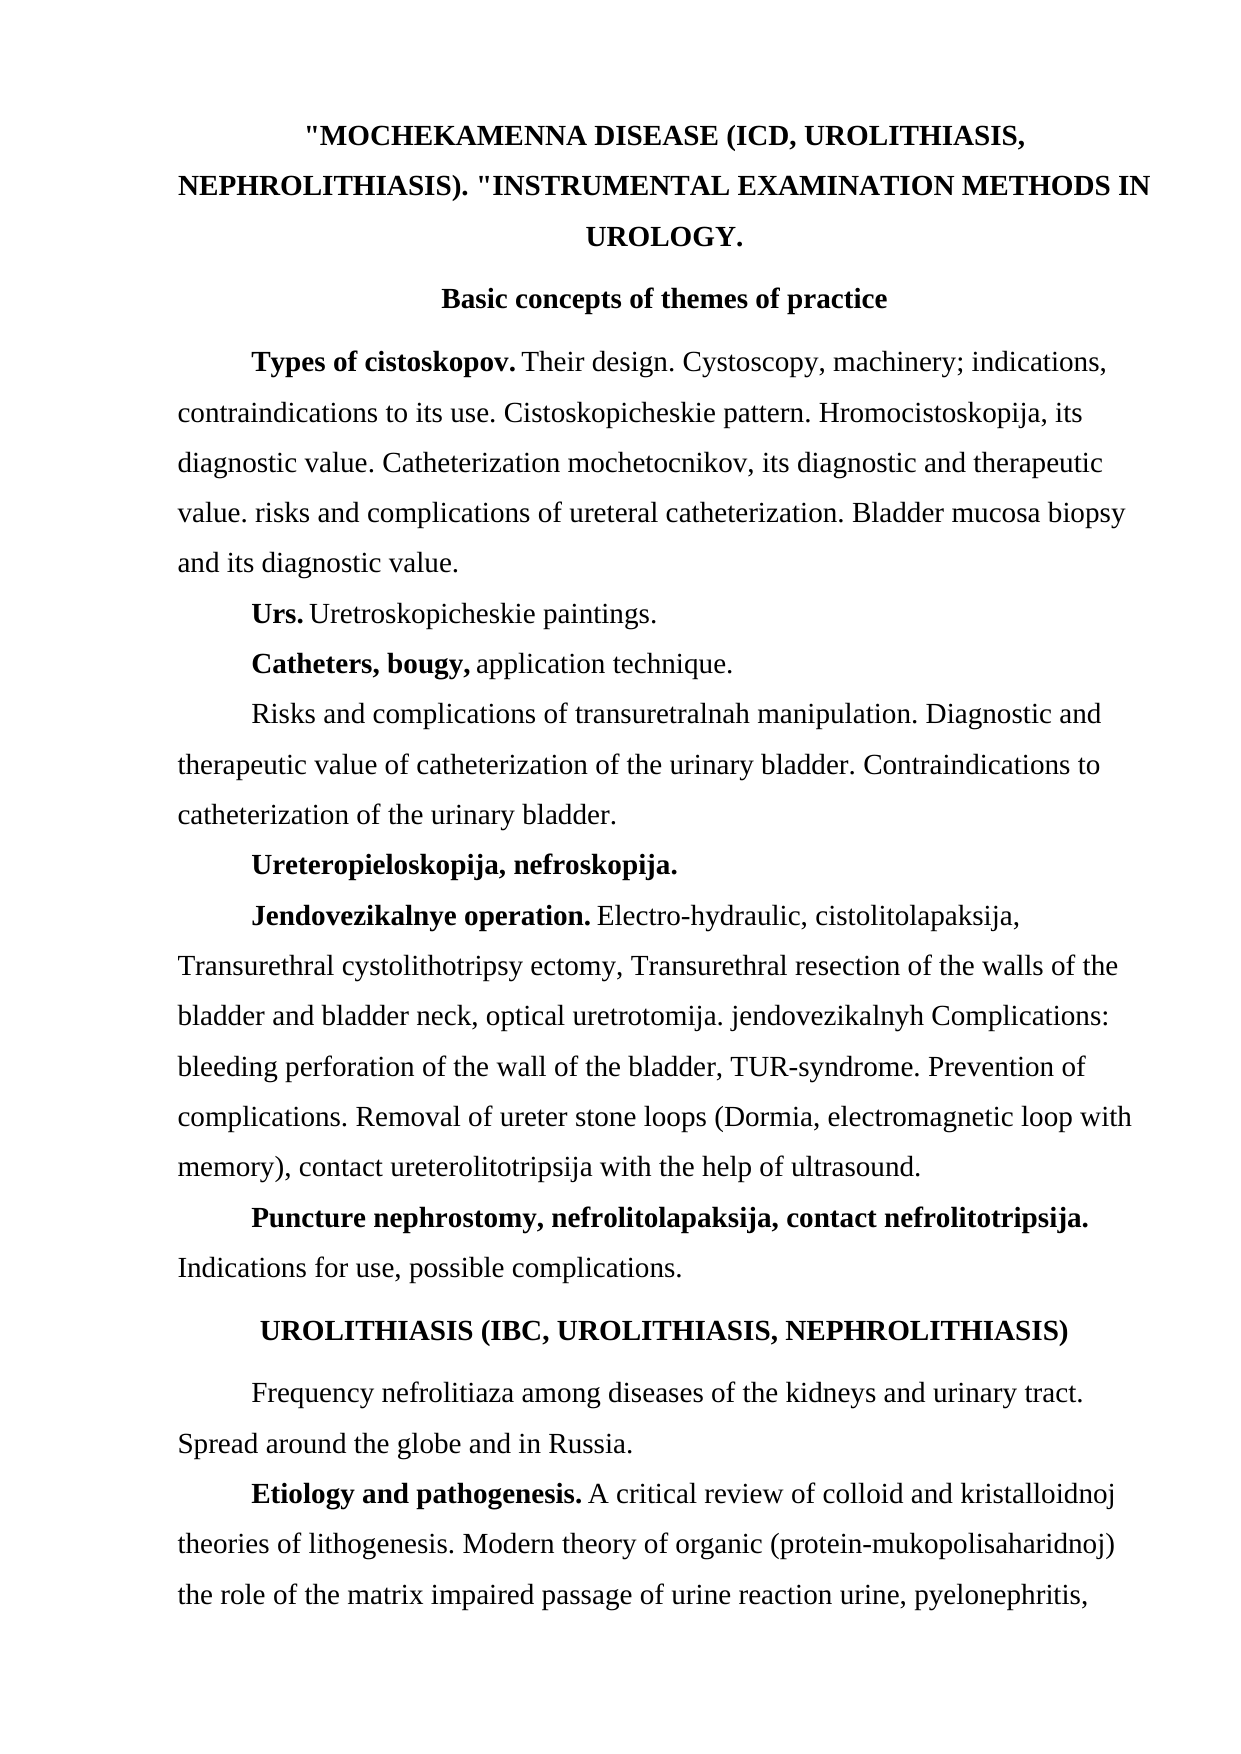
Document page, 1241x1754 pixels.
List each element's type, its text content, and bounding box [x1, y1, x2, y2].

text "MOCHEKAMENNA DISEASE (ICD, UROLITHIASIS, NEPHROLITHIASIS). "INSTRUMENTAL EXAMINATION METHODS IN UROLOGY. [177, 118, 1152, 252]
text Jendovezikalnye operation. Electro-hydraulic, cistolitolapaksija, Transurethral cystolithotripsy ectomy, Transurethral resection of the walls of the bladder and bladder neck, optical uretrotomija. jendovezikalnyh Complications: bleeding perforation of the wall of the bladder, TUR-syndrome. Prevention of complications. Removal of ureter stone loops (Dormia, electromagnetic loop with memory), contact ureterolitotripsija with the help of ultrasound. [177, 898, 1152, 1183]
text UROLITHIASIS (IBC, UROLITHIASIS, NEPHROLITHIASIS) [177, 1313, 1152, 1346]
text Ureteropieloskopija, nefroskopija. [177, 847, 1152, 881]
text Risks and complications of transuretralnah manipulation. Diagnostic and therapeutic value of catheterization of the urinary bladder. Contraindications to catheterization of the urinary bladder. [177, 697, 1152, 831]
text Types of cistoskopov. Their design. Cystoscopy, machinery; indications, contraindications to its use. Cistoskopicheskie pattern. Hromocistoskopija, its diagnostic value. Catheterization mochetocnikov, its diagnostic and therapeutic value. risks and complications of ureteral catheterization. Bladder mucosa biopsy and its diagnostic value. [177, 344, 1152, 579]
text Catheters, bougy, application technique. [177, 646, 1152, 680]
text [177, 1476, 1152, 1610]
text Urs. Uretroskopicheskie paintings. [177, 596, 1152, 629]
text Frequency nefrolitiaza among diseases of the kidneys and urinary tract. Spread around the globe and in Russia. [177, 1376, 1152, 1459]
text Puncture nephrostomy, nefrolitolapaksija, contact nefrolitotripsija. Indications for use, possible complications. [177, 1200, 1152, 1283]
text Basic concepts of themes of practice [177, 282, 1152, 315]
